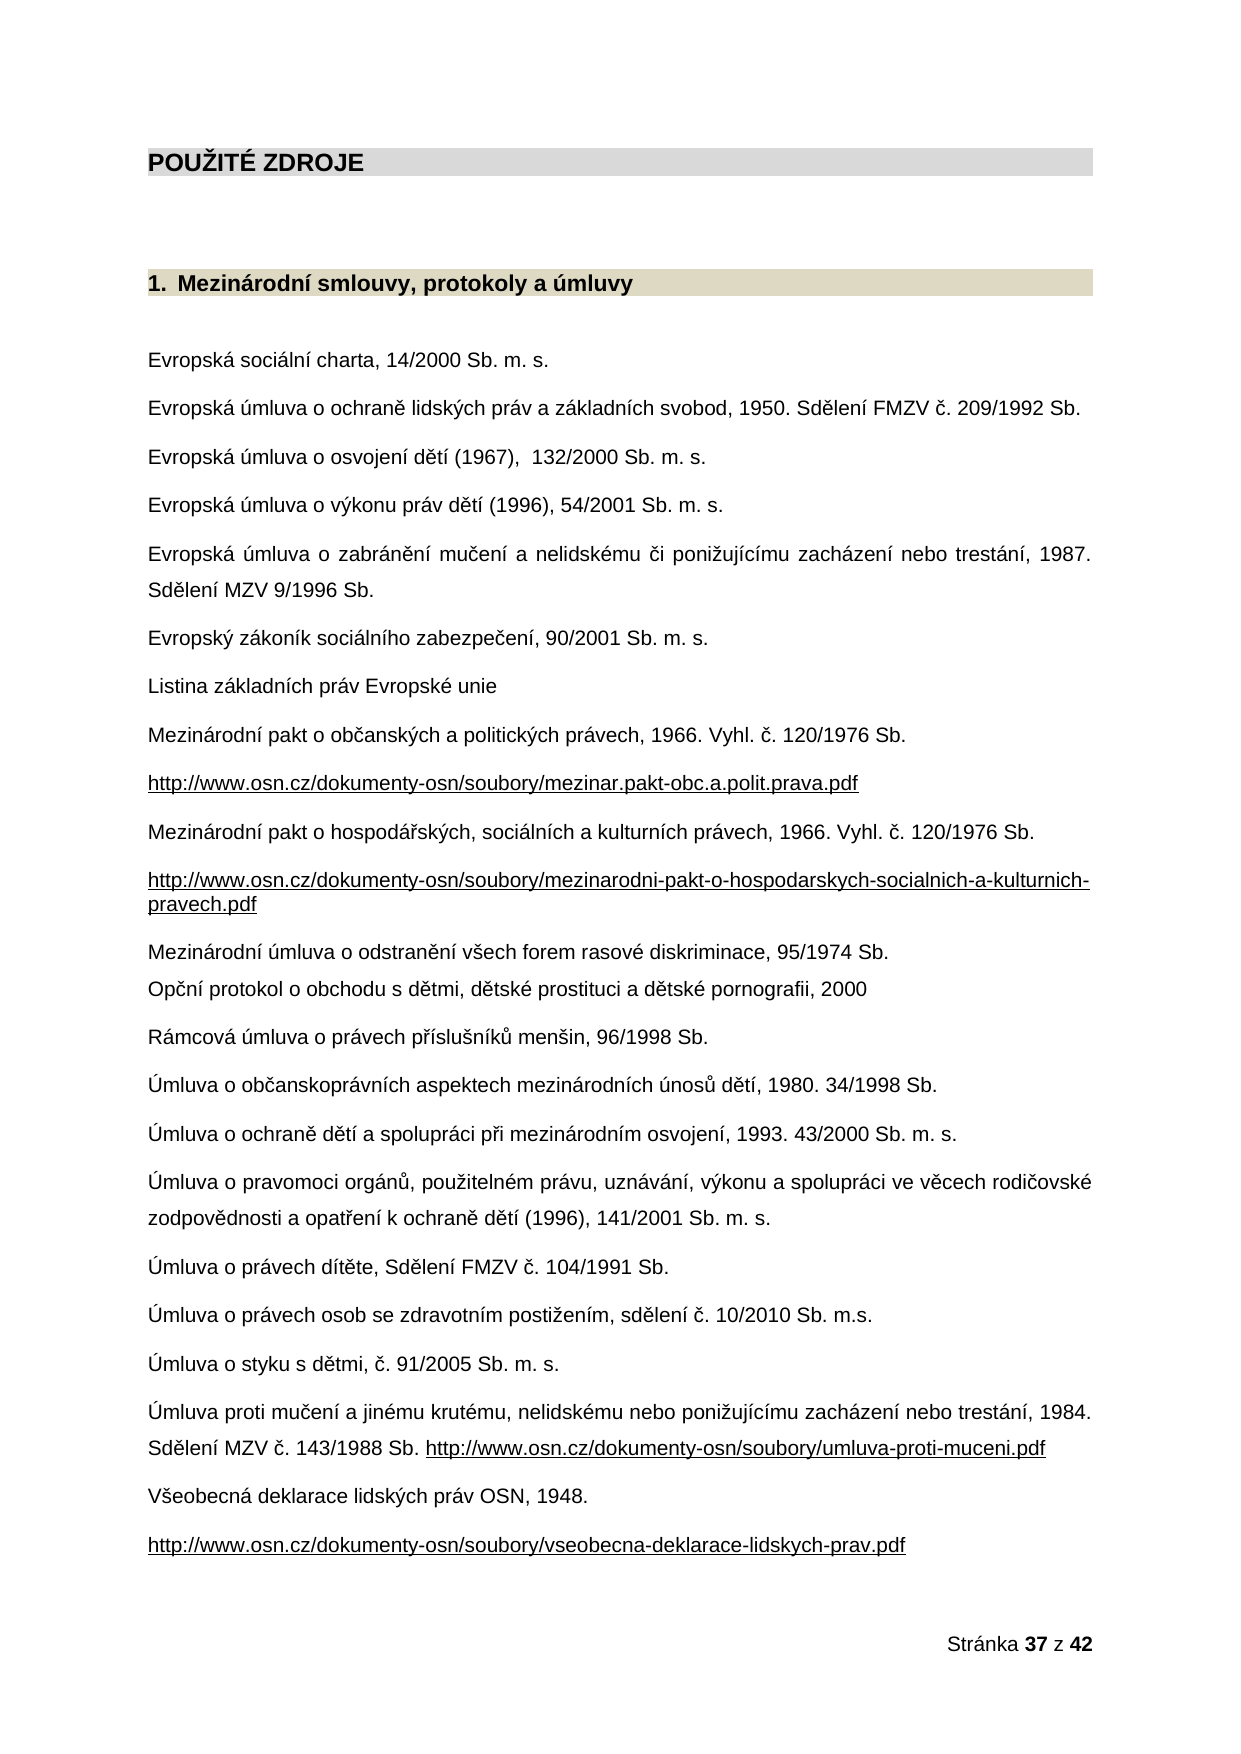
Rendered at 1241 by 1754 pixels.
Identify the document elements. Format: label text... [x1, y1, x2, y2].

text Opční protokol o obchodu s dětmi, dětské prostituci a dětské pornografii, 2000 [148, 976, 1093, 1000]
text Rámcová úmluva o právech příslušníků menšin, 96/1998 Sb. [148, 1025, 1093, 1049]
subtitle POUŽITÉ ZDROJE [148, 148, 1093, 176]
text Úmluva o styku s dětmi, č. 91/2005 Sb. m. s. [148, 1351, 1093, 1375]
text Mezinárodní pakt o hospodářských, sociálních a kulturních právech, 1966. Vyhl. č. 120/1976 Sb. [148, 820, 1093, 844]
text http://www.osn.cz/dokumenty-osn/soubory/mezinarodni-pakt-o-hospodarskych-socialnich-a-kulturnich-pravech.pdf [148, 868, 1093, 916]
text Evropská úmluva o ochraně lidských práv a základních svobod, 1950. Sdělení FMZV č. 209/1992 Sb. [148, 396, 1093, 420]
text Úmluva o právech dítěte, Sdělení FMZV č. 104/1991 Sb. [148, 1254, 1093, 1278]
text Evropský zákoník sociálního zabezpečení, 90/2001 Sb. m. s. [148, 626, 1093, 650]
text Evropská úmluva o zabránění mučení a nelidskému či ponižujícímu zacházení nebo trestání, 1987. Sdělení MZV 9/1996 Sb. [148, 542, 1093, 601]
text Úmluva o pravomoci orgánů, použitelném právu, uznávání, výkonu a spolupráci ve věcech rodičovské zodpovědnosti a opatření k ochraně dětí (1996), 141/2001 Sb. m. s. [148, 1170, 1093, 1230]
text http://www.osn.cz/dokumenty-osn/soubory/vseobecna-deklarace-lidskych-prav.pdf [148, 1533, 1093, 1557]
list Mezinárodní smlouvy, protokoly a úmluvy [148, 269, 1093, 296]
text Evropská sociální charta, 14/2000 Sb. m. s. [148, 348, 1093, 372]
text Listina základních práv Evropské unie [148, 674, 1093, 698]
text Úmluva o ochraně dětí a spolupráci při mezinárodním osvojení, 1993. 43/2000 Sb. m. s. [148, 1122, 1093, 1146]
text Úmluva o občanskoprávních aspektech mezinárodních únosů dětí, 1980. 34/1998 Sb. [148, 1073, 1093, 1097]
text Mezinárodní pakt o občanských a politických právech, 1966. Vyhl. č. 120/1976 Sb. [148, 723, 1093, 747]
text Evropská úmluva o výkonu práv dětí (1996), 54/2001 Sb. m. s. [148, 493, 1093, 517]
text Evropská úmluva o osvojení dětí (1967), 132/2000 Sb. m. s. [148, 445, 1093, 469]
text Úmluva o právech osob se zdravotním postižením, sdělení č. 10/2010 Sb. m.s. [148, 1303, 1093, 1327]
text Mezinárodní úmluva o odstranění všech forem rasové diskriminace, 95/1974 Sb. [148, 940, 1093, 964]
text http://www.osn.cz/dokumenty-osn/soubory/mezinar.pakt-obc.a.polit.prava.pdf [148, 771, 1093, 795]
text Všeobecná deklarace lidských práv OSN, 1948. [148, 1484, 1093, 1508]
text Úmluva proti mučení a jinému krutému, nelidskému nebo ponižujícímu zacházení nebo trestání, 1984. Sdělení MZV č. 143/1988 Sb. http://www.osn.cz/dokumenty-osn/soubory/umluva-proti-muceni.pdf [148, 1400, 1093, 1460]
